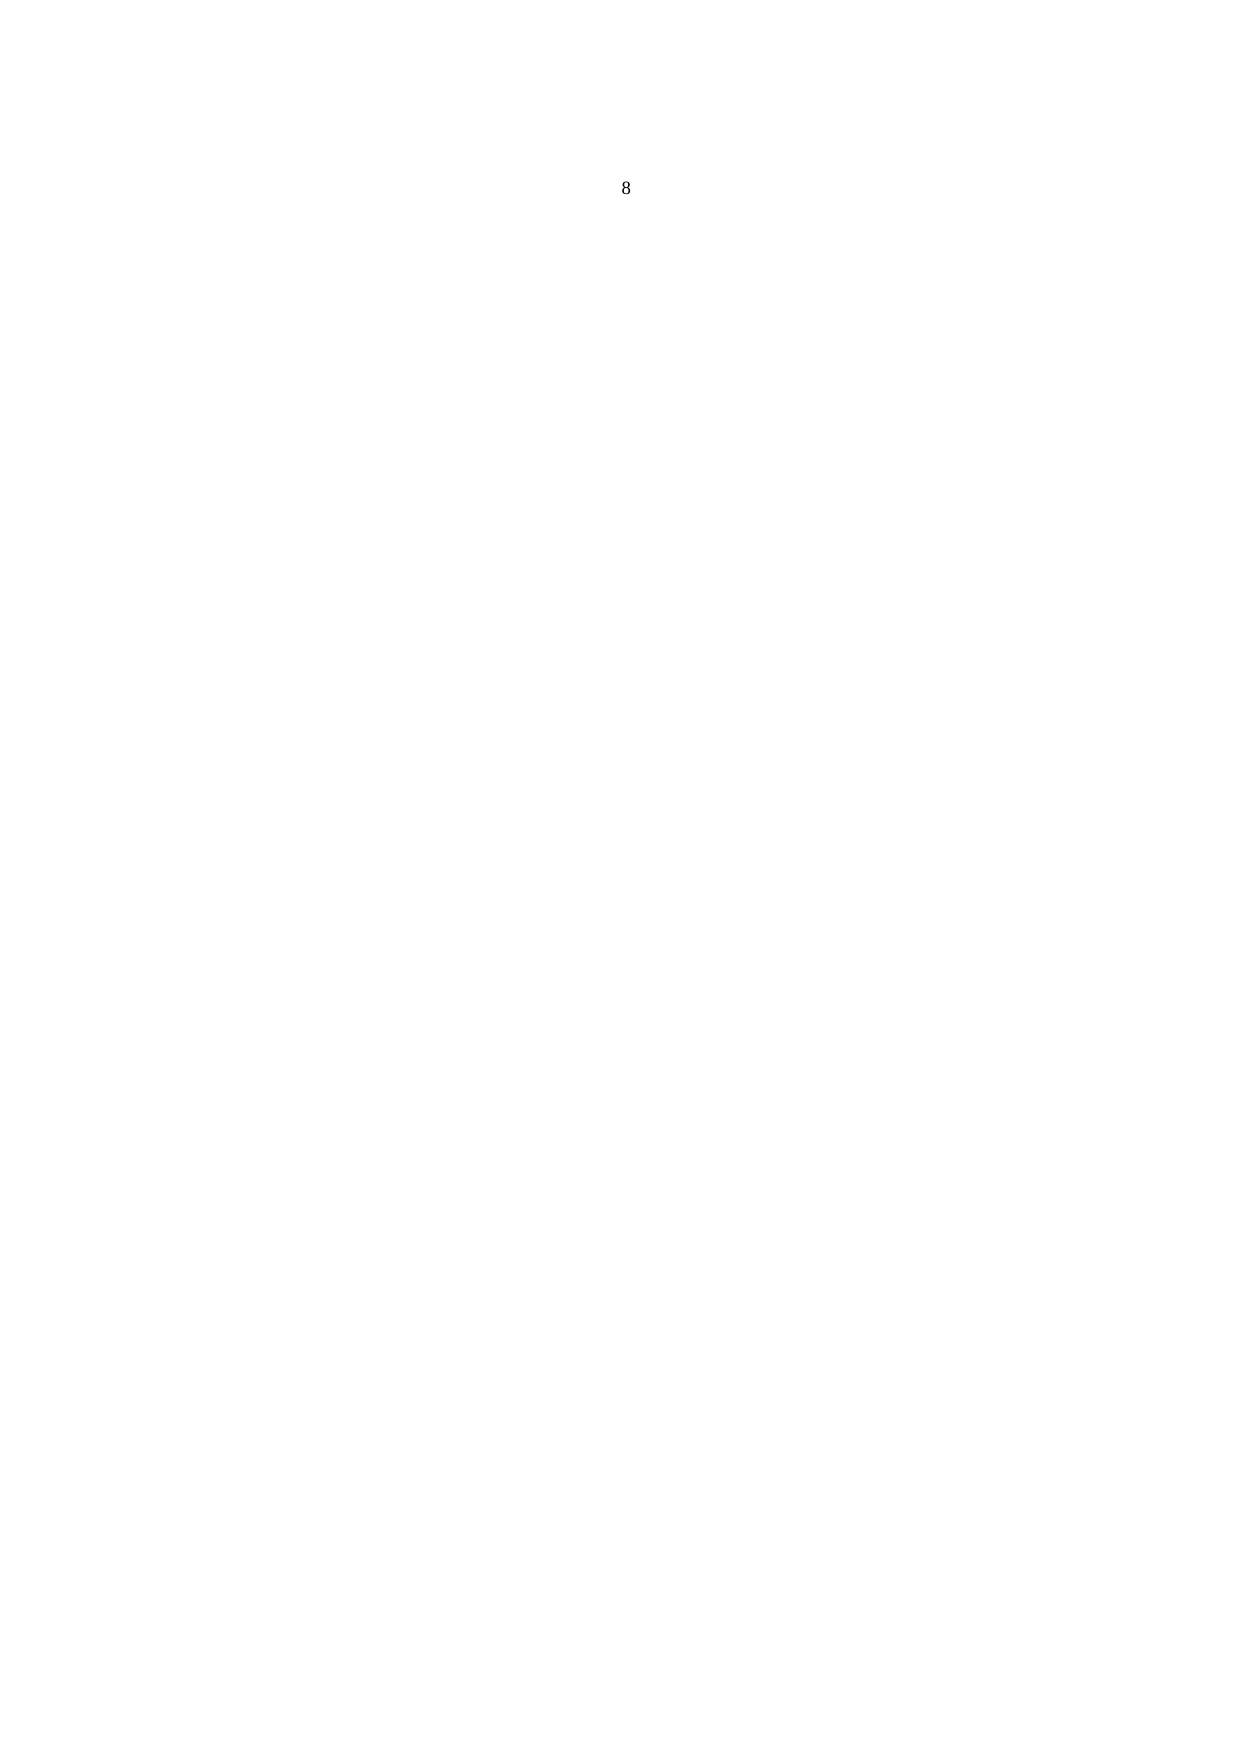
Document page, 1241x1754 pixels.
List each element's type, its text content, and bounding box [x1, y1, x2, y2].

text 8 [108, 177, 1144, 199]
